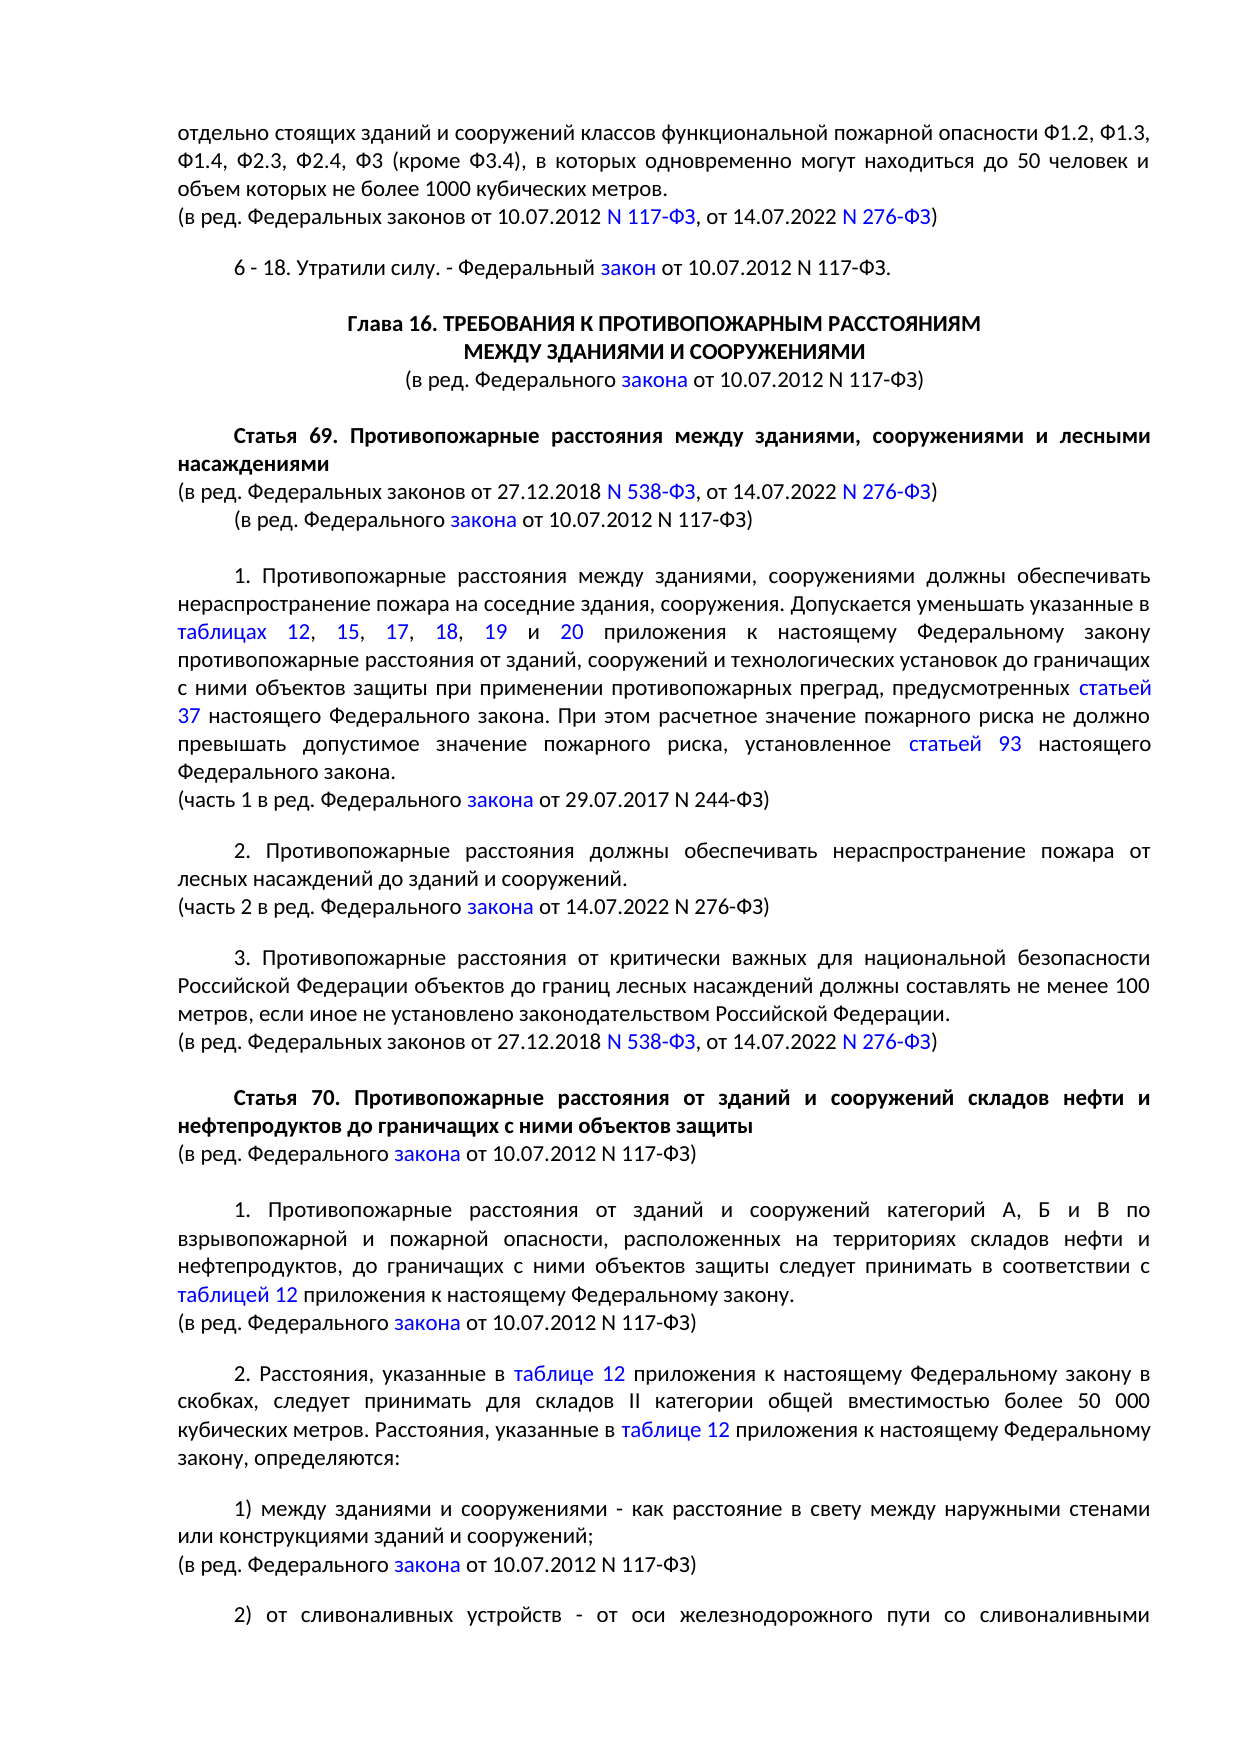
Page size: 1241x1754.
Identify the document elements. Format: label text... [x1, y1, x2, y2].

text (в ред. Федерального закона от 10.07.2012 N 117-ФЗ) [177, 365, 1152, 393]
title Статья 70. Противопожарные расстояния от зданий и сооружений складов нефти и нефтепродуктов до граничащих с ними объектов защиты [177, 1083, 1152, 1139]
text (в ред. Федерального закона от 10.07.2012 N 117-ФЗ) [177, 1139, 1152, 1168]
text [177, 1601, 1152, 1629]
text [177, 118, 1152, 202]
title МЕЖДУ ЗДАНИЯМИ И СООРУЖЕНИЯМИ [177, 337, 1152, 365]
text (в ред. Федеральных законов от 27.12.2018 N 538-ФЗ, от 14.07.2022 N 276-ФЗ) [177, 477, 1152, 505]
text (в ред. Федерального закона от 10.07.2012 N 117-ФЗ) [177, 505, 1152, 533]
text 1) между зданиями и сооружениями - как расстояние в свету между наружными стенами или конструкциями зданий и сооружений; [177, 1494, 1152, 1550]
text (в ред. Федерального закона от 10.07.2012 N 117-ФЗ) [177, 1308, 1152, 1336]
text 2. Противопожарные расстояния должны обеспечивать нераспространение пожара от лесных насаждений до зданий и сооружений. [177, 836, 1152, 892]
text (часть 2 в ред. Федерального закона от 14.07.2022 N 276-ФЗ) [177, 892, 1152, 921]
title Статья 69. Противопожарные расстояния между зданиями, сооружениями и лесными насаждениями [177, 421, 1152, 477]
text (часть 1 в ред. Федерального закона от 29.07.2017 N 244-ФЗ) [177, 786, 1152, 813]
text (в ред. Федеральных законов от 27.12.2018 N 538-ФЗ, от 14.07.2022 N 276-ФЗ) [177, 1027, 1152, 1056]
text (в ред. Федеральных законов от 10.07.2012 N 117-ФЗ, от 14.07.2022 N 276-ФЗ) [177, 202, 1152, 230]
text 3. Противопожарные расстояния от критически важных для национальной безопасности Российской Федерации объектов до границ лесных насаждений должны составлять не менее 100 метров, если иное не установлено законодательством Российской Федерации. [177, 943, 1152, 1027]
text 1. Противопожарные расстояния от зданий и сооружений категорий А, Б и В по взрывопожарной и пожарной опасности, расположенных на территориях складов нефти и нефтепродуктов, до граничащих с ними объектов защиты следует принимать в соответствии с таблицей 12 приложения к настоящему Федеральному закону. [177, 1196, 1152, 1308]
text 6 - 18. Утратили силу. - Федеральный закон от 10.07.2012 N 117-ФЗ. [177, 253, 1152, 281]
text (в ред. Федерального закона от 10.07.2012 N 117-ФЗ) [177, 1550, 1152, 1578]
text 1. Противопожарные расстояния между зданиями, сооружениями должны обеспечивать нераспространение пожара на соседние здания, сооружения. Допускается уменьшать указанные в таблицах 12, 15, 17, 18, 19 и 20 приложения к настоящему Федеральному закону противопожарные расстояния от зданий, сооружений и технологических установок до граничащих с ними объектов защиты при применении противопожарных преград, предусмотренных статьей 37 настоящего Федерального закона. При этом расчетное значение пожарного риска не должно превышать допустимое значение пожарного риска, установленное статьей 93 настоящего Федерального закона. [177, 561, 1152, 786]
title Глава 16. ТРЕБОВАНИЯ К ПРОТИВОПОЖАРНЫМ РАССТОЯНИЯМ [177, 309, 1152, 337]
text 2. Расстояния, указанные в таблице 12 приложения к настоящему Федеральному закону в скобках, следует принимать для складов II категории общей вместимостью более 50 000 кубических метров. Расстояния, указанные в таблице 12 приложения к настоящему Федеральному закону, определяются: [177, 1359, 1152, 1471]
